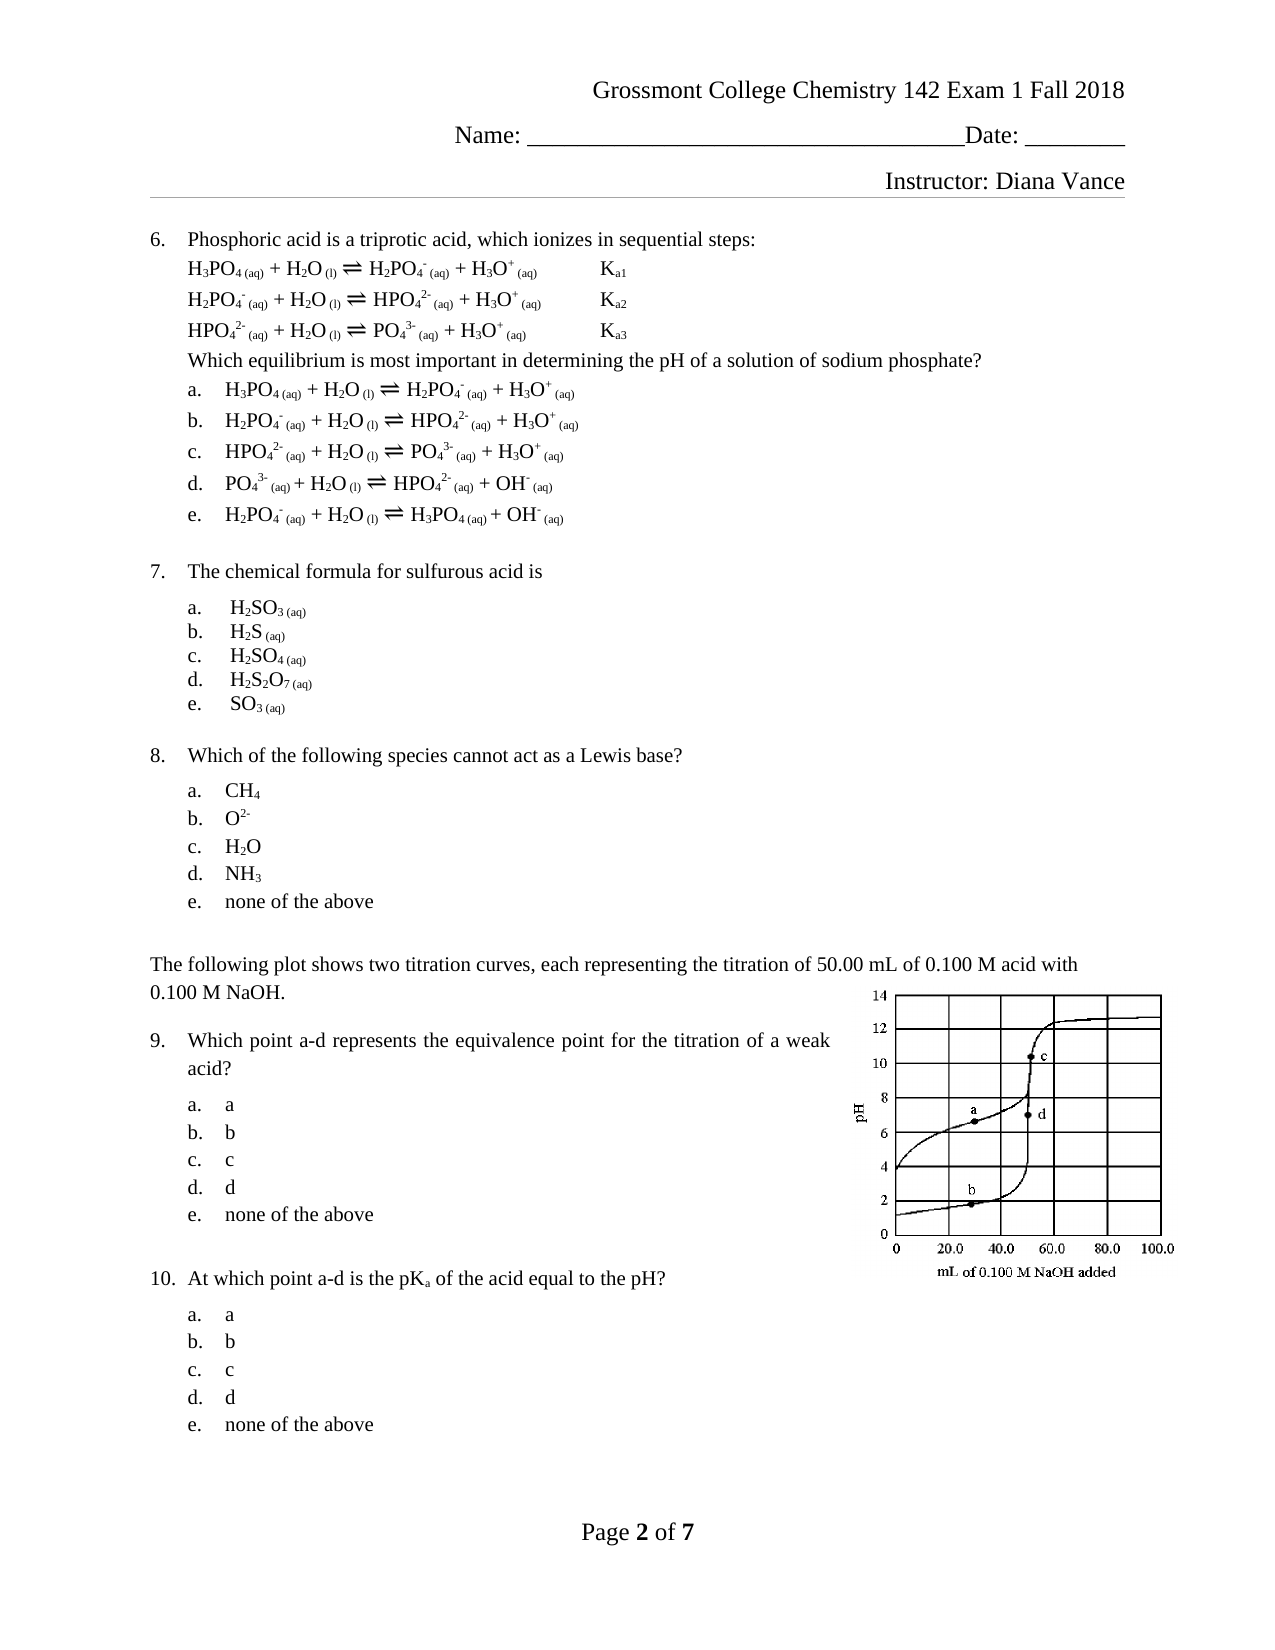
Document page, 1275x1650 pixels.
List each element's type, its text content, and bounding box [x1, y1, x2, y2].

list H3PO4 (aq) + H2O (l) H2PO4- (aq) + H3O+ (aq) [187, 375, 1125, 403]
list d [187, 1385, 1125, 1409]
list Which equilibrium is most important in determining the pH of a solution of sodium phosphate? [187, 348, 1125, 372]
list d [187, 1175, 850, 1199]
list Phosphoric acid is a triprotic acid, which ionizes in sequential steps: [150, 227, 1125, 251]
list c [187, 1147, 850, 1171]
list H2PO4- (aq) + H2O (l) H3PO4 (aq) + OH- (aq) [187, 500, 1125, 527]
list Which of the following species cannot act as a Lewis base? [150, 742, 1125, 767]
list CH4 [187, 778, 1125, 802]
list none of the above [187, 1412, 1125, 1436]
text The following plot shows two titration curves, each representing the titration of 50.00 mL of 0.100 M acid with 0.100 M NaOH. [150, 952, 1125, 1004]
list H3PO4 (aq) + H2O (l) H2PO4- (aq) + H3O+ (aq) Ka1 [187, 254, 1125, 282]
list HPO42- (aq) + H2O (l) PO43- (aq) + H3O+ (aq) Ka3 [187, 317, 1125, 344]
list At which point a-d is the pKa of the acid equal to the pH? [150, 1266, 1125, 1290]
list H2S2O7 (aq) [187, 667, 1125, 691]
list H2PO4- (aq) + H2O (l) HPO42- (aq) + H3O+ (aq) [187, 406, 1125, 434]
list NH3 [187, 861, 1125, 885]
list H2PO4- (aq) + H2O (l) HPO42- (aq) + H3O+ (aq) Ka2 [187, 285, 1125, 313]
list b [187, 1119, 850, 1144]
list a [187, 1092, 850, 1116]
list The chemical formula for sulfurous acid is [150, 559, 1125, 583]
list O2- [187, 806, 1125, 830]
list a [187, 1302, 1125, 1326]
list H2S (aq) [187, 619, 1125, 643]
list HPO42- (aq) + H2O (l) PO43- (aq) + H3O+ (aq) [187, 438, 1125, 465]
list Which point a-d represents the equivalence point for the titration of a weak acid? [150, 1028, 850, 1080]
list H2O [187, 834, 1125, 858]
list none of the above [187, 1202, 850, 1226]
list H2SO4 (aq) [187, 643, 1125, 667]
list c [187, 1357, 1125, 1381]
list SO3 (aq) [187, 691, 1125, 715]
list H2SO3 (aq) [187, 594, 1125, 619]
list b [187, 1329, 1125, 1353]
list none of the above [187, 889, 1125, 913]
list PO43- (aq) + H2O (l) HPO42- (aq) + OH- (aq) [187, 469, 1125, 496]
